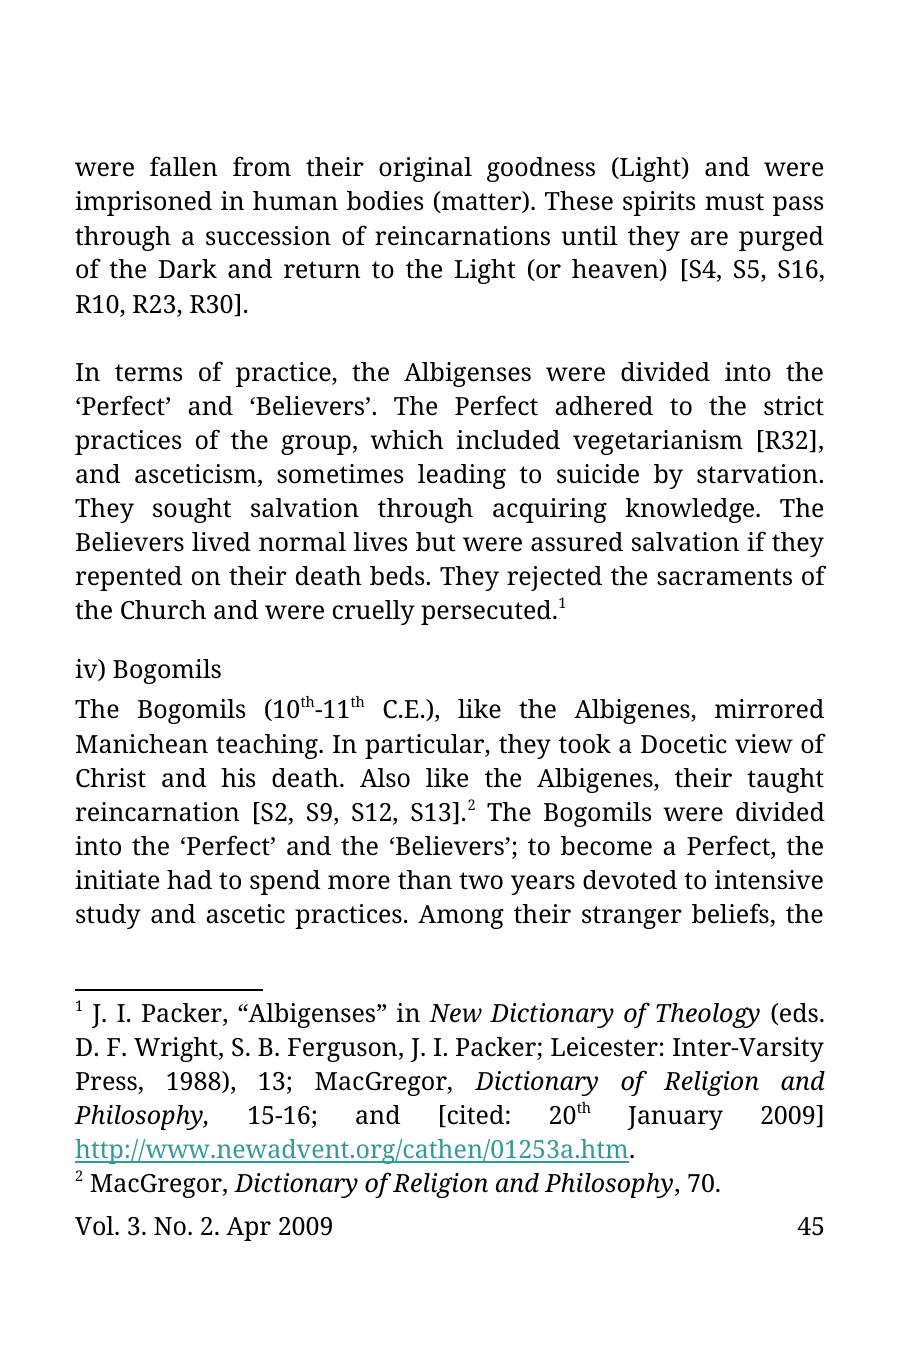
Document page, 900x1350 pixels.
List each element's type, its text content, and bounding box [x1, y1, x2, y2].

text In terms of practice, the Albigenses were divided into the ‘Perfect’ and ‘Believers’. The Perfect adhered to the strict practices of the group, which included vegetarianism [R32], and asceticism, sometimes leading to suicide by starvation. They sought salvation through acquiring knowledge. The Believers lived normal lives but were assured salvation if they repented on their death beds. They rejected the sacraments of the Church and were cruelly persecuted. [75, 354, 825, 627]
text Founded in Albania about the eighth century, the Albigenes become particularly popular in northern Italy and southern France during 11th and 12th centuries. Like the Manichees, they had believed in a strict duality between Light and Dark; they even believed that there were two gods, one of the Light and one of the Dark [S1]. Their understanding of Jesus was Docetic, believing that he was an angel with a phantom body. They also taught a form of reincarnationism, believing that the spirits were fallen from their original goodness (Light) and were imprisoned in human bodies (matter). These spirits must pass through a succession of reincarnations until they are purged of the Dark and return to the Light (or heaven) [S4, S5, S16, R10, R23, R30]. [75, 150, 825, 320]
text The Bogomils (10th-11th C.E.), like the Albigenes, mirrored Manichean teaching. In particular, they took a Docetic view of Christ and his death. Also like the Albigenes, their taught reincarnation [S2, S9, S12, S13]. The Bogomils were divided into the ‘Perfect’ and the ‘Believers’; to become a Perfect, the initiate had to spend more than two years devoted to intensive study and ascetic practices. Among their stranger beliefs, the Bogomils believed that the Devil created the world and that he is the brother of Christ. [75, 692, 825, 931]
subtitle iv) Bogomils [75, 652, 825, 686]
